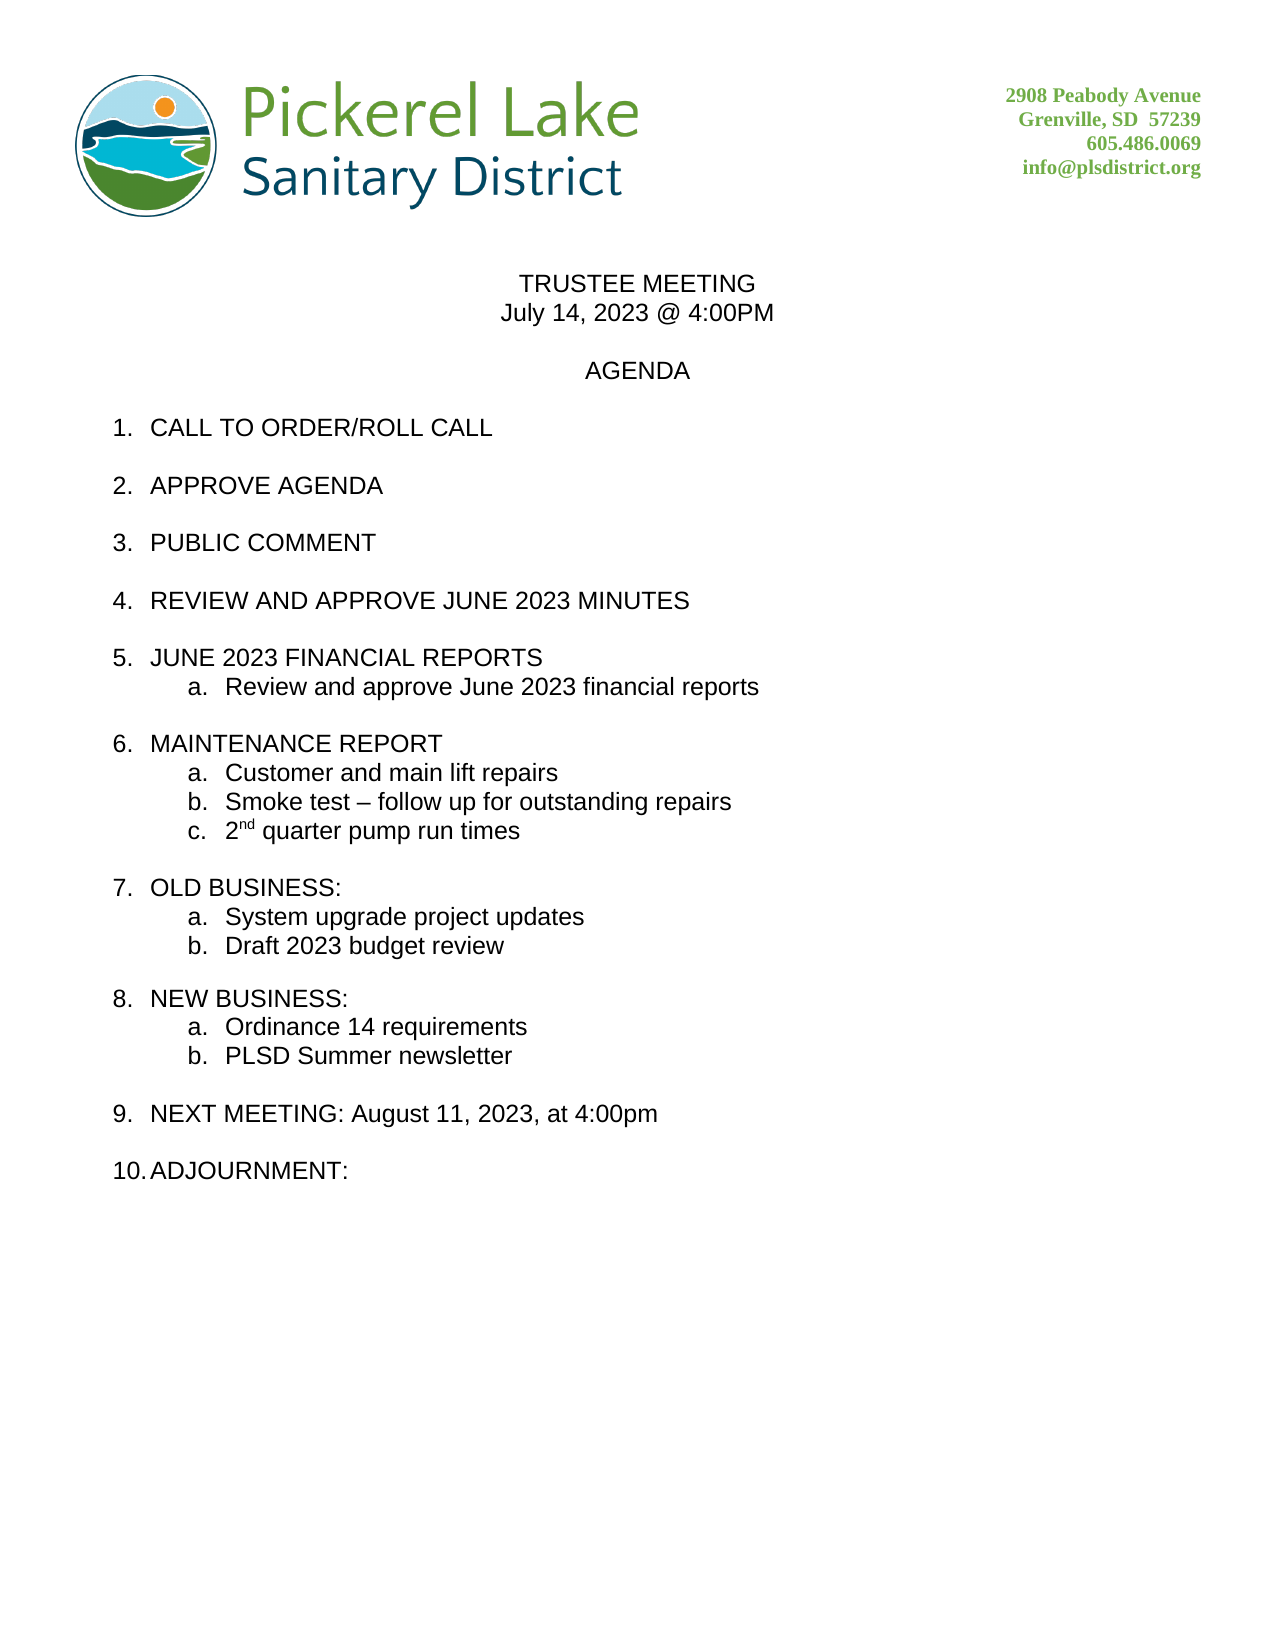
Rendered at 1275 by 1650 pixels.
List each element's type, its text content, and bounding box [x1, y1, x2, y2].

list PUBLIC COMMENT [112, 528, 1200, 557]
list System upgrade project updates [187, 902, 1200, 931]
list NEXT MEETING: August 11, 2023, at 4:00pm [112, 1098, 1200, 1127]
list Draft 2023 budget review [187, 931, 1200, 959]
list JUNE 2023 FINANCIAL REPORTS [112, 643, 1200, 672]
list Customer and main lift repairs [187, 758, 1200, 787]
list APPROVE AGENDA [112, 471, 1200, 499]
list Review and approve June 2023 financial reports [187, 672, 1200, 701]
list ADJOURNMENT: [112, 1156, 1200, 1185]
list OLD BUSINESS: [112, 873, 1200, 902]
text July 14, 2023 @ 4:00PM [75, 298, 1200, 327]
list 2nd quarter pump run times [187, 816, 1200, 844]
list Ordinance 14 requirements [187, 1012, 1200, 1041]
list REVIEW AND APPROVE JUNE 2023 MINUTES [112, 586, 1200, 614]
text TRUSTEE MEETING [75, 269, 1200, 298]
list Smoke test – follow up for outstanding repairs [187, 787, 1200, 816]
picture [75, 75, 638, 217]
list MAINTENANCE REPORT [112, 729, 1200, 758]
list NEW BUSINESS: [112, 983, 1200, 1012]
text AGENDA [75, 356, 1200, 384]
list PLSD Summer newsletter [187, 1041, 1200, 1070]
list CALL TO ORDER/ROLL CALL [112, 413, 1200, 442]
